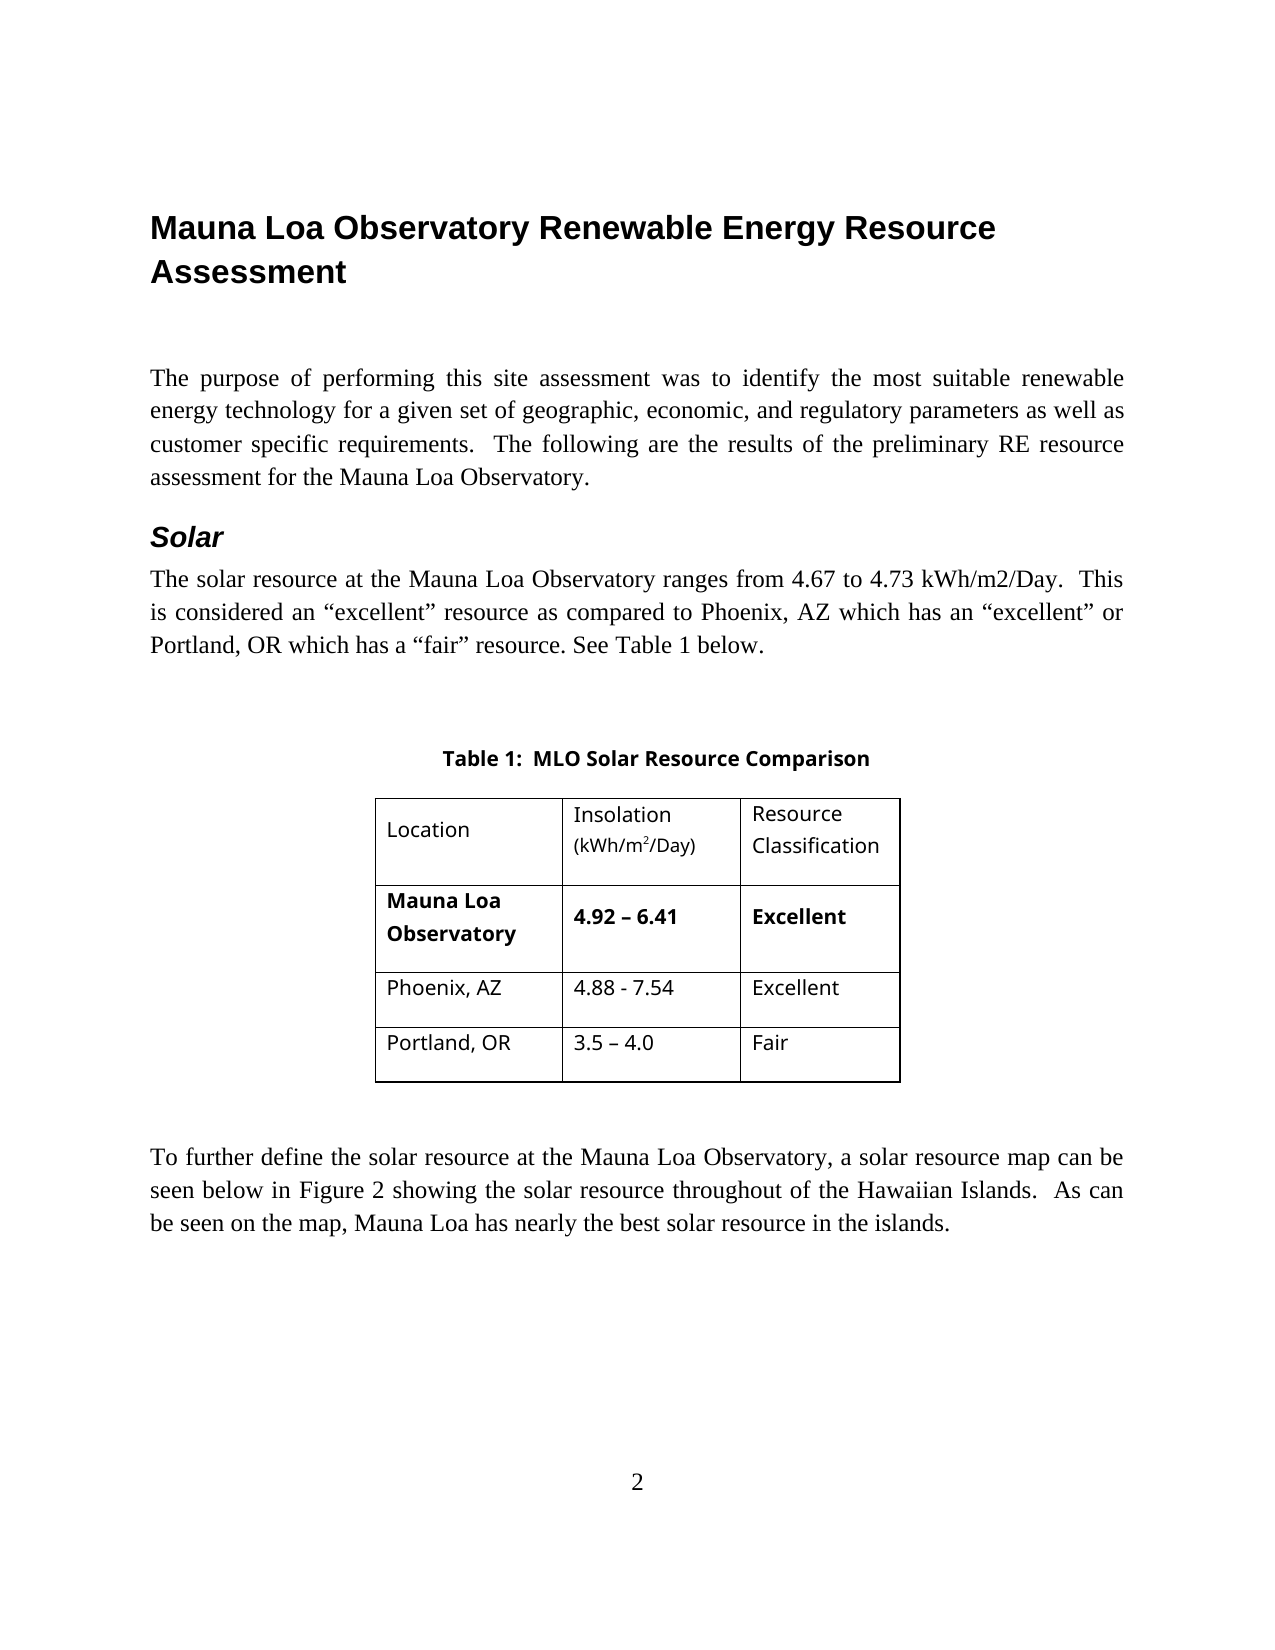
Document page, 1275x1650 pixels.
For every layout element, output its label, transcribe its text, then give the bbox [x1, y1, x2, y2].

table_cell 4.88 - 7.54 [563, 973, 740, 1027]
table_cell Fair [741, 1028, 899, 1081]
table_header Insolation (kWh/m2/Day) [563, 799, 740, 885]
table_cell 4.92 – 6.41 [563, 886, 740, 972]
table_cell Excellent [741, 886, 899, 972]
table_header Location [376, 799, 562, 885]
text The purpose of performing this site assessment was to identify the most suitable renewable energy technology for a given set of geographic, economic, and regulatory parameters as well as customer specific requirements. The following are the results of the preliminary RE resource assessment for the Mauna Loa Observatory. [150, 363, 1125, 490]
text The solar resource at the Mauna Loa Observatory ranges from 4.67 to 4.73 kWh/m2/Day. This is considered an “excellent” resource as compared to Phoenix, AZ which has an “excellent” or Portland, OR which has a “fair” resource. See Table 1 below. [150, 564, 1125, 659]
subtitle Solar [150, 520, 1125, 553]
table_header Resource Classification [741, 799, 899, 885]
table_cell 3.5 – 4.0 [563, 1028, 740, 1081]
text Table 1: MLO Solar Resource Comparison [187, 744, 1125, 773]
table_cell Portland, OR [376, 1028, 562, 1081]
table_cell Phoenix, AZ [376, 973, 562, 1027]
text To further define the solar resource at the Mauna Loa Observatory, a solar resource map can be seen below in Figure 2 showing the solar resource throughout of the Hawaiian Islands. As can be seen on the map, Mauna Loa has nearly the best solar resource in the islands. [150, 1142, 1125, 1237]
table_cell Mauna Loa Observatory [376, 886, 562, 972]
table_cell Excellent [741, 973, 899, 1027]
subtitle Mauna Loa Observatory Renewable Energy Resource Assessment [150, 208, 1125, 291]
